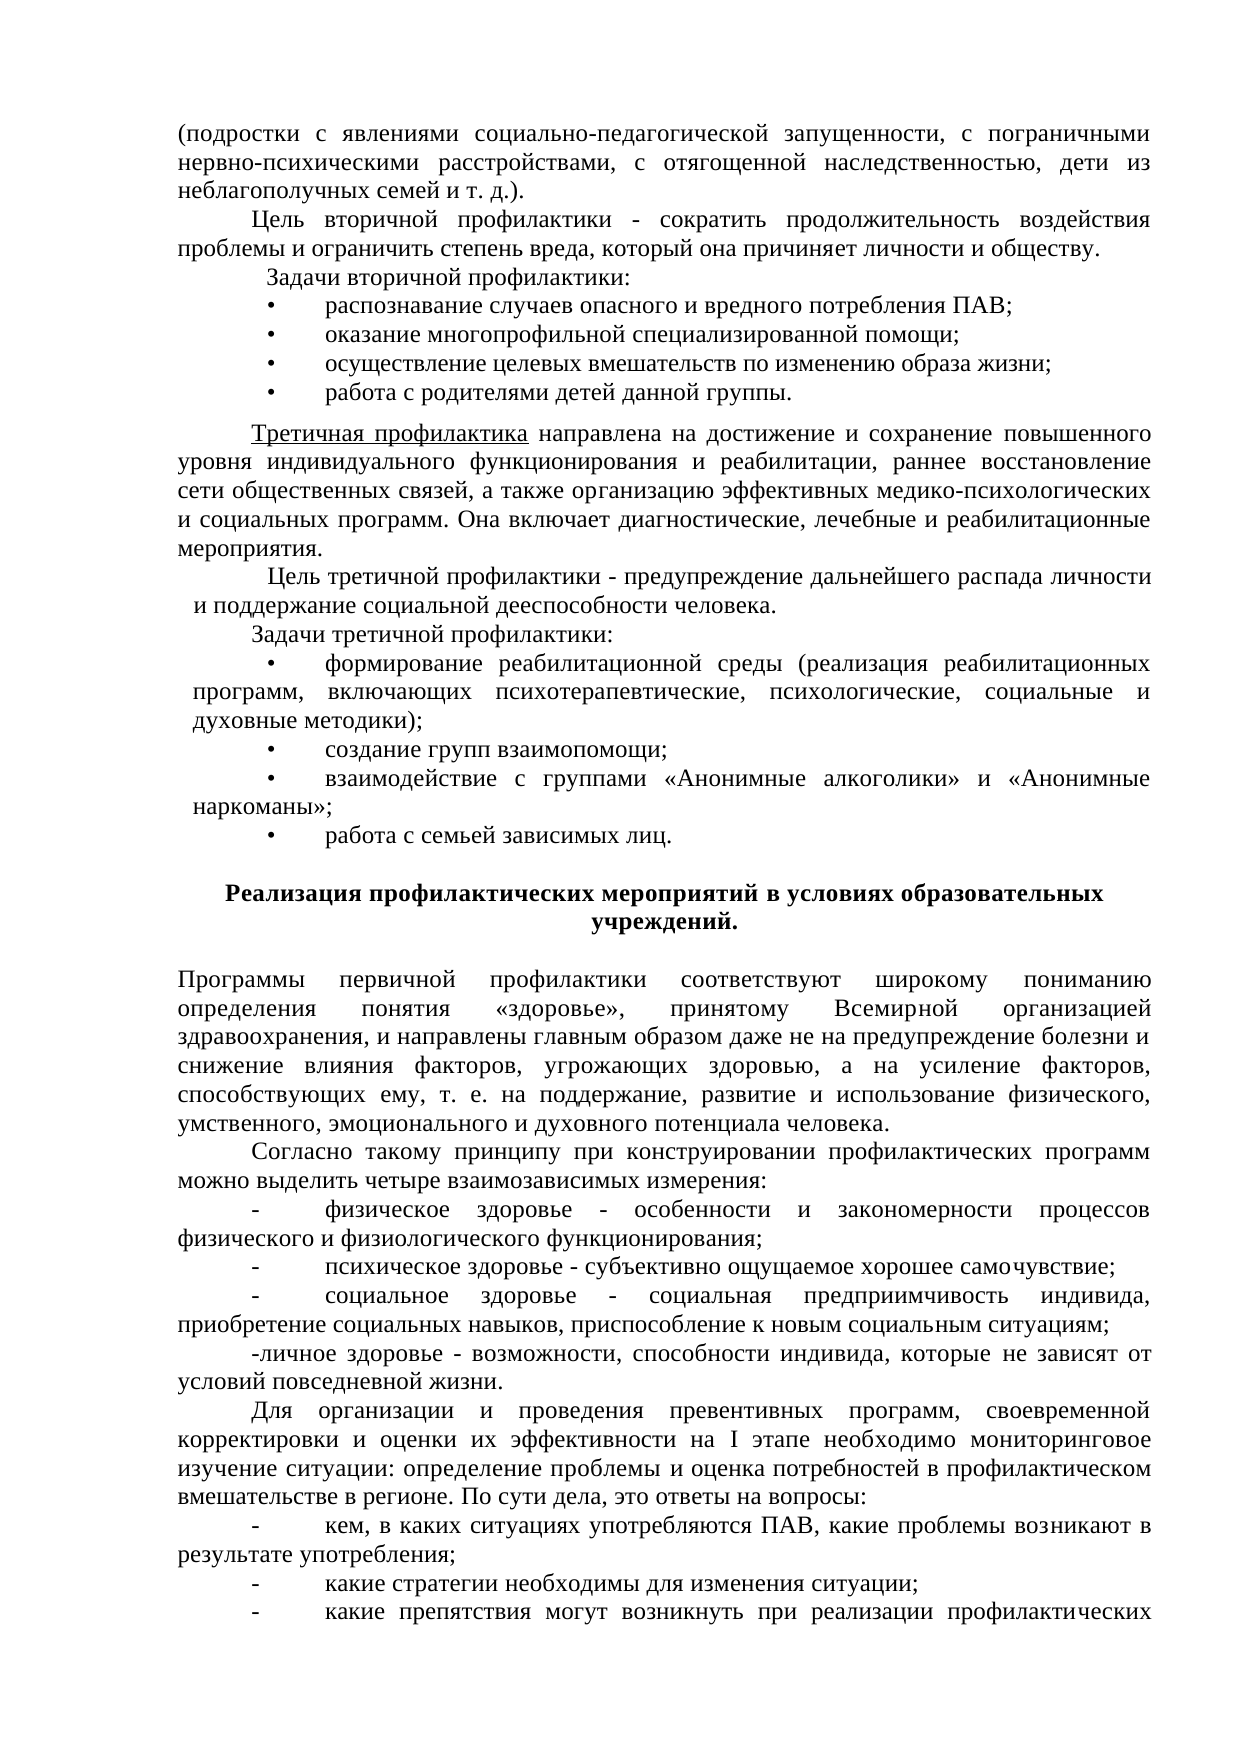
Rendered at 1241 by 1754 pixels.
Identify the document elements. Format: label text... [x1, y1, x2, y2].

text Согласно такому принципу при конструировании профилактических программ можно выделить четыре взаимозависимых измерения: [177, 1136, 1152, 1194]
list осуществление целевых вмешательств по изменению образа жизни; [193, 348, 1152, 377]
text Цель третичной профилактики - предупреждение дальнейшего распада личности и поддержание социальной дееспособности человека. [193, 561, 1152, 619]
text Программы первичной профилактики соответствуют широкому пониманию определения понятия «здоровье», принятому Всемирной организацией здравоохранения, и направлены главным образом даже не на предупреждение болезни и снижение влияния факторов, угрожающих здоровью, а на усиление факторов, способствующих ему, т. е. на поддержание, развитие и использование физического, умственного, эмоционального и духовного потенциала человека. [177, 964, 1152, 1136]
list создание групп взаимопомощи; [193, 734, 1152, 763]
list психическое здоровье - субъективно ощущаемое хорошее самочувствие; [177, 1251, 1152, 1280]
list физическое здоровье - особенности и закономерности процессов физического и физиологического функционирования; [177, 1194, 1152, 1251]
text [178, 118, 1152, 204]
list оказание многопрофильной специализированной помощи; [193, 319, 1152, 348]
list взаимодействие с группами «Анонимные алкоголики» и «Анонимные наркоманы»; [193, 763, 1152, 820]
text Цель вторичной профилактики - сократить продолжительность воздействия проблемы и ограничить степень вреда, который она причиняет личности и обществу. [177, 204, 1152, 262]
text Задачи третичной профилактики: [177, 619, 1152, 648]
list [177, 1596, 1152, 1625]
list какие стратегии необходимы для изменения ситуации; [177, 1568, 1152, 1596]
list социальное здоровье - социальная предприимчивость индивида, приобретение социальных навыков, приспособление к новым социальным ситуациям; [177, 1280, 1152, 1338]
list работа с семьей зависимых лиц. [193, 820, 1152, 849]
text Для организации и проведения превентивных программ, своевременной корректировки и оценки их эффективности на I этапе необходимо мониторинговое изучение ситуации: определение проблемы и оценка потребностей в профилактическом вмешательстве в регионе. По сути дела, это ответы на вопросы: [177, 1395, 1152, 1510]
text -личное здоровье - возможности, способности индивида, которые не зависят от условий повседневной жизни. [177, 1338, 1152, 1395]
text Реализация профилактических мероприятий в условиях образовательных учреждений. [177, 878, 1152, 935]
list формирование реабилитационной среды (реализация реабилитационных программ, включающих психотерапевтические, психологические, социальные и духовные методики); [193, 648, 1152, 734]
list кем, в каких ситуациях употребляются ПАВ, какие проблемы возникают в результате употребления; [177, 1510, 1152, 1568]
list распознавание случаев опасного и вредного потребления ПАВ; [193, 291, 1152, 319]
text Задачи вторичной профилактики: [192, 262, 1152, 291]
list работа с родителями детей данной группы. [193, 377, 1152, 406]
text Третичная профилактика направлена на достижение и сохранение повышенного уровня индивидуального функционирования и реабилитации, раннее восстановление сети общественных связей, а также организацию эффективных медико-психологических и социальных программ. Она включает диагностические, лечебные и реабилитационные мероприятия. [177, 418, 1152, 561]
